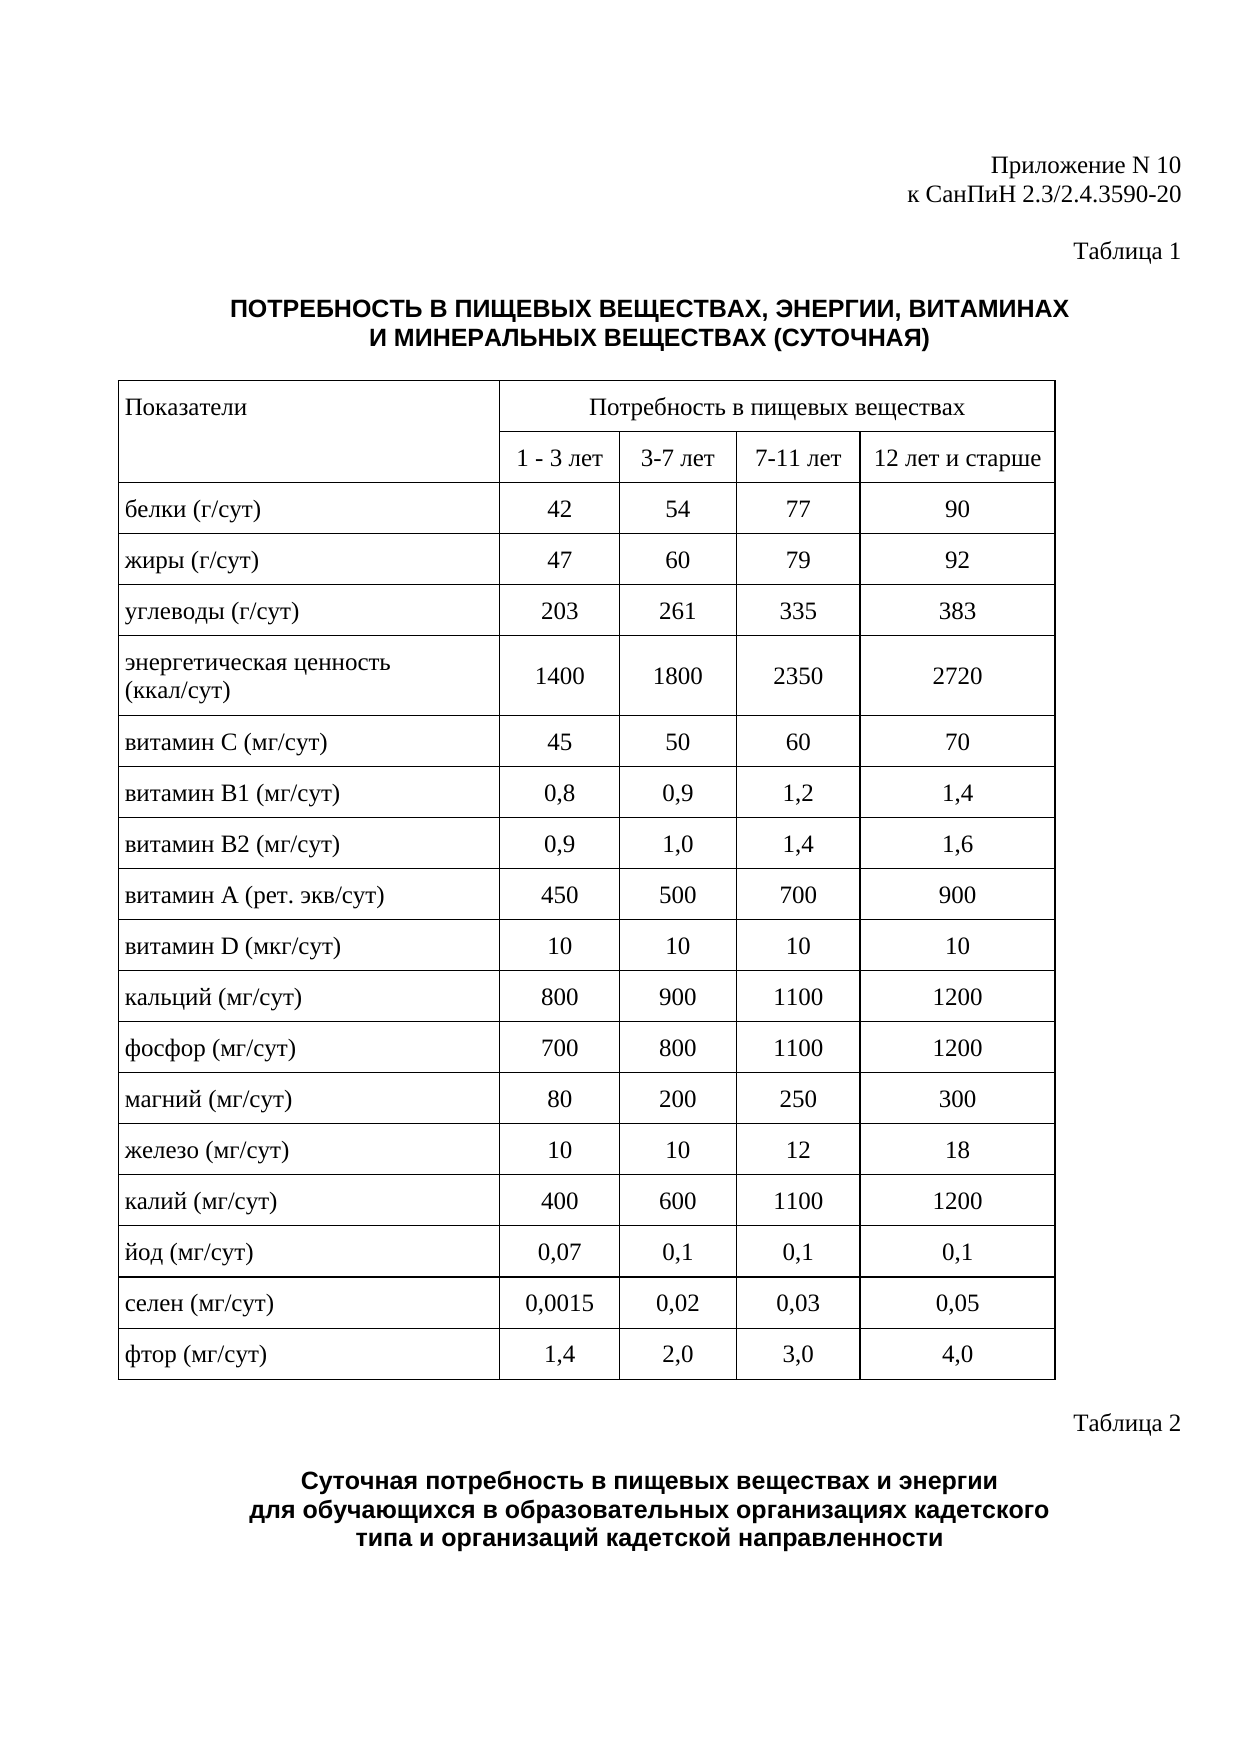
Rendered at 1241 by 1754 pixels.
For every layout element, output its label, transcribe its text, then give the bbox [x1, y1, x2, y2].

table_cell 203 [500, 585, 619, 635]
table_cell 54 [620, 483, 736, 533]
table_cell 42 [500, 483, 619, 533]
table_cell энергетическая ценность (ккал/сут) [119, 636, 499, 715]
table_cell 12 [737, 1124, 859, 1174]
table_cell фтор (мг/сут) [119, 1329, 499, 1378]
table_cell 10 [500, 1124, 619, 1174]
table_cell 400 [500, 1175, 619, 1225]
table_cell 0,9 [620, 767, 736, 817]
table_cell 1,4 [861, 767, 1054, 817]
text Таблица 2 [118, 1408, 1181, 1437]
table_cell 600 [620, 1175, 736, 1225]
table_cell 77 [737, 483, 859, 533]
table_cell 3-7 лет [620, 432, 736, 482]
table_cell магний (мг/сут) [119, 1073, 499, 1123]
table_cell 50 [620, 716, 736, 766]
table_cell кальций (мг/сут) [119, 971, 499, 1021]
table_cell 800 [500, 971, 619, 1021]
table_cell 1 - 3 лет [500, 432, 619, 482]
table_cell 300 [861, 1073, 1054, 1123]
table_cell 1,0 [620, 818, 736, 868]
table_cell 450 [500, 869, 619, 919]
table_cell 0,1 [861, 1226, 1054, 1276]
table_cell 2,0 [620, 1329, 736, 1378]
table_cell 1100 [737, 1175, 859, 1225]
table_cell углеводы (г/сут) [119, 585, 499, 635]
table_cell витамин C (мг/сут) [119, 716, 499, 766]
table_cell 10 [861, 920, 1054, 970]
table_cell 1400 [500, 636, 619, 715]
table_cell витамин D (мкг/сут) [119, 920, 499, 970]
title ПОТРЕБНОСТЬ В ПИЩЕВЫХ ВЕЩЕСТВАХ, ЭНЕРГИИ, ВИТАМИНАХ [118, 294, 1181, 322]
table_cell 1,2 [737, 767, 859, 817]
text Таблица 1 [118, 236, 1181, 265]
table_cell 1200 [861, 1022, 1054, 1072]
table_cell 335 [737, 585, 859, 635]
table_cell 79 [737, 534, 859, 584]
table_cell 800 [620, 1022, 736, 1072]
table_cell 10 [620, 920, 736, 970]
table_cell 10 [500, 920, 619, 970]
table_cell 47 [500, 534, 619, 584]
table_cell 2350 [737, 636, 859, 715]
title Суточная потребность в пищевых веществах и энергии [118, 1466, 1181, 1494]
table_cell 0,1 [737, 1226, 859, 1276]
table_cell 1100 [737, 1022, 859, 1072]
title типа и организаций кадетской направленности [118, 1523, 1181, 1552]
table_cell селен (мг/сут) [119, 1278, 499, 1327]
table_header Потребность в пищевых веществах [500, 381, 1054, 431]
table_cell 92 [861, 534, 1054, 584]
table_cell железо (мг/сут) [119, 1124, 499, 1174]
table_cell 2720 [861, 636, 1054, 715]
table_cell 0,03 [737, 1278, 859, 1327]
table_cell 12 лет и старше [861, 432, 1054, 482]
text к СанПиН 2.3/2.4.3590-20 [118, 179, 1181, 207]
table_cell калий (мг/сут) [119, 1175, 499, 1225]
table_cell белки (г/сут) [119, 483, 499, 533]
table_cell 900 [861, 869, 1054, 919]
table_cell 0,07 [500, 1226, 619, 1276]
table_cell витамин B2 (мг/сут) [119, 818, 499, 868]
table_cell 45 [500, 716, 619, 766]
table_cell 900 [620, 971, 736, 1021]
table_cell 0,02 [620, 1278, 736, 1327]
table_cell 3,0 [737, 1329, 859, 1378]
table_header Показатели [119, 381, 499, 482]
table_cell 0,8 [500, 767, 619, 817]
table_cell 18 [861, 1124, 1054, 1174]
table_cell 383 [861, 585, 1054, 635]
title И МИНЕРАЛЬНЫХ ВЕЩЕСТВАХ (СУТОЧНАЯ) [118, 322, 1181, 351]
table_cell 60 [737, 716, 859, 766]
table_cell 0,9 [500, 818, 619, 868]
table_cell 10 [620, 1124, 736, 1174]
table_cell 0,1 [620, 1226, 736, 1276]
table_cell 0,0015 [500, 1278, 619, 1327]
table_cell 1800 [620, 636, 736, 715]
table_cell жиры (г/сут) [119, 534, 499, 584]
table_cell 261 [620, 585, 736, 635]
table_cell 500 [620, 869, 736, 919]
table_cell 4,0 [861, 1329, 1054, 1378]
table_cell 70 [861, 716, 1054, 766]
table_cell 1,6 [861, 818, 1054, 868]
table_cell витамин B1 (мг/сут) [119, 767, 499, 817]
table_cell 1,4 [500, 1329, 619, 1378]
table_cell витамин A (рет. экв/сут) [119, 869, 499, 919]
table_cell 1100 [737, 971, 859, 1021]
table_cell 1200 [861, 1175, 1054, 1225]
table_cell 200 [620, 1073, 736, 1123]
table_cell 250 [737, 1073, 859, 1123]
table_cell 60 [620, 534, 736, 584]
table_cell 80 [500, 1073, 619, 1123]
title для обучающихся в образовательных организациях кадетского [118, 1494, 1181, 1523]
table_cell 90 [861, 483, 1054, 533]
table_cell 700 [737, 869, 859, 919]
text Приложение N 10 [118, 150, 1181, 179]
table_cell 7-11 лет [737, 432, 859, 482]
table_cell 1200 [861, 971, 1054, 1021]
table_cell йод (мг/сут) [119, 1226, 499, 1276]
table_cell фосфор (мг/сут) [119, 1022, 499, 1072]
table_cell 700 [500, 1022, 619, 1072]
table_cell 10 [737, 920, 859, 970]
table_cell 0,05 [861, 1278, 1054, 1327]
table_cell 1,4 [737, 818, 859, 868]
